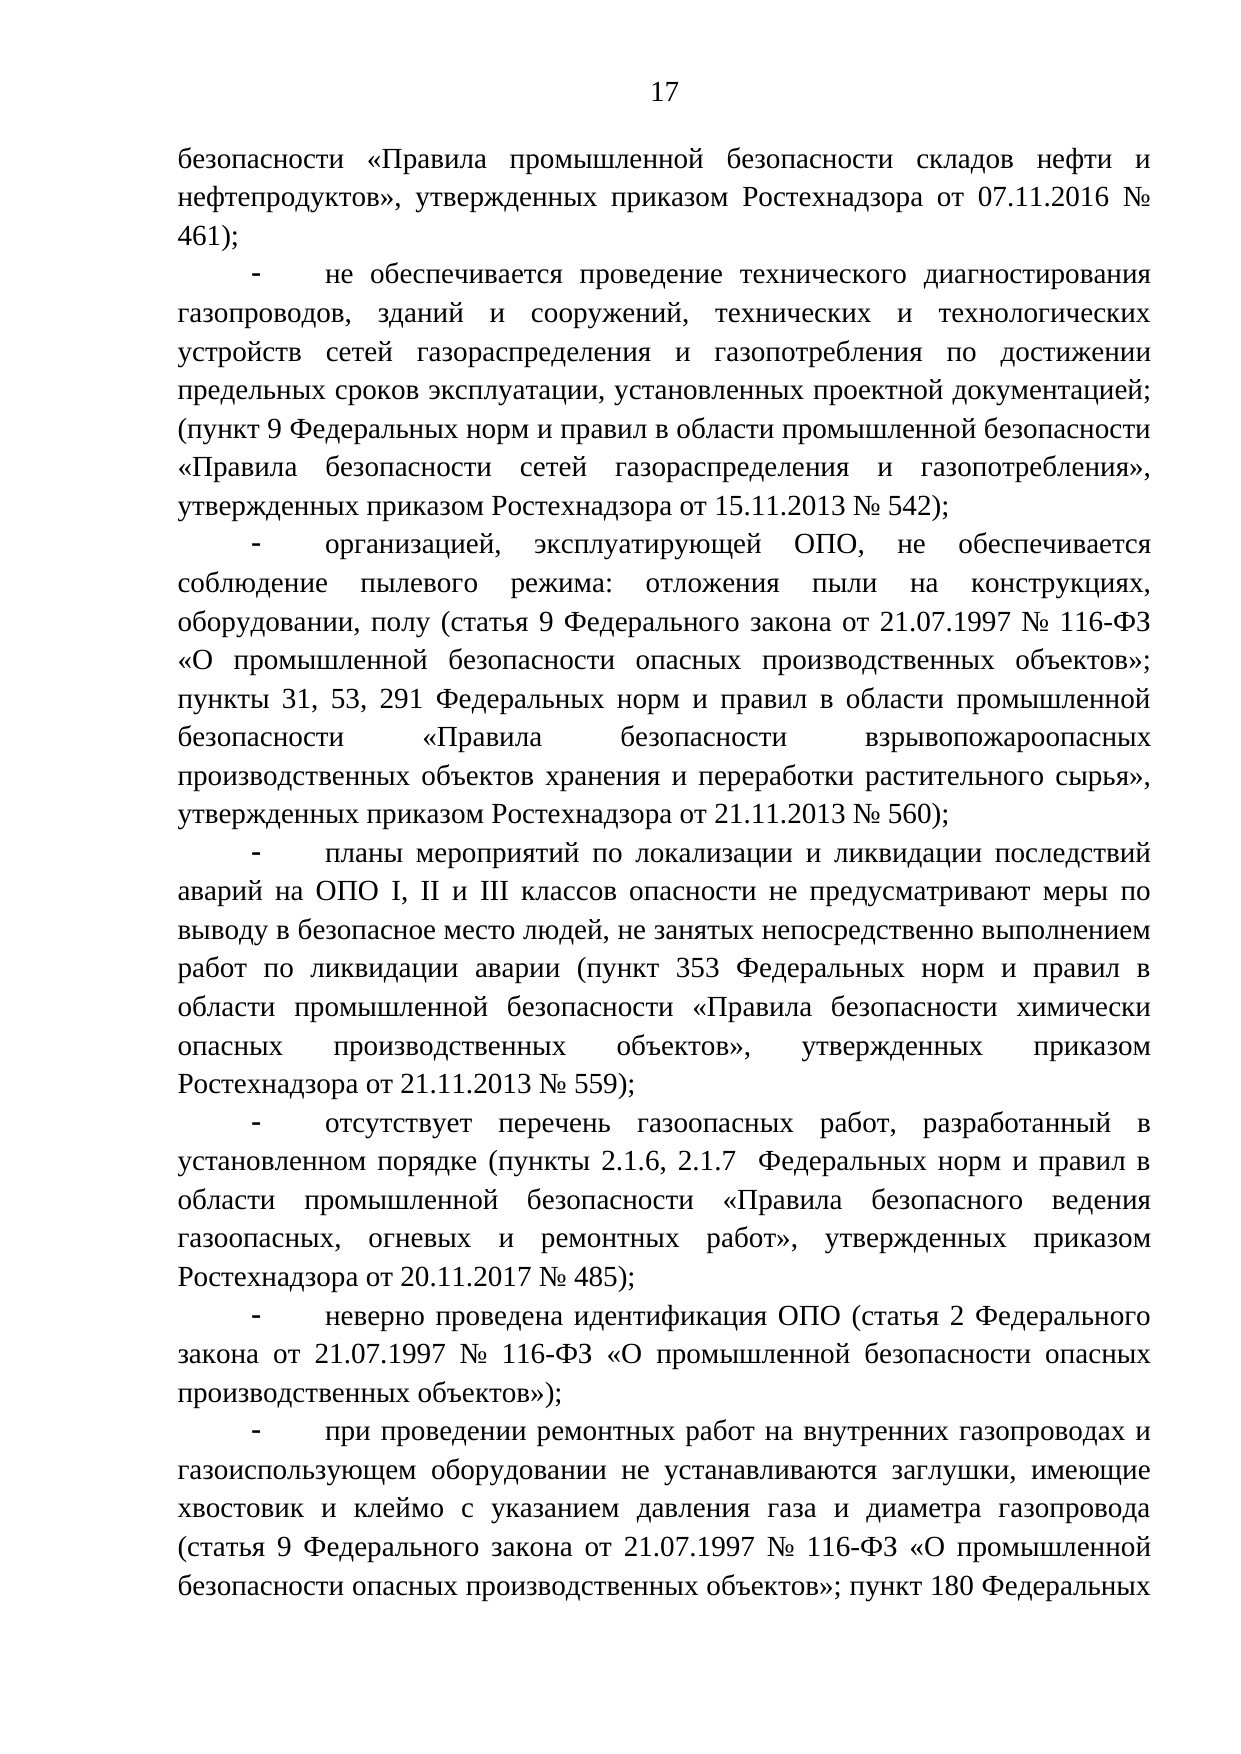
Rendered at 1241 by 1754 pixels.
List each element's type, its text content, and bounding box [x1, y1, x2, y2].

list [177, 1413, 1152, 1601]
list организацией, эксплуатирующей ОПО, не обеспечивается соблюдение пылевого режима: отложения пыли на конструкциях, оборудовании, полу (статья 9 Федерального закона от 21.07.1997 № 116-ФЗ «О промышленной безопасности опасных производственных объектов»; пункты 31, 53, 291 Федеральных норм и правил в области промышленной безопасности «Правила безопасности взрывопожароопасных производственных объектов хранения и переработки растительного сырья», утвержденных приказом Ростехнадзора от 21.11.2013 № 560); [177, 526, 1152, 830]
list планы мероприятий по локализации и ликвидации последствий аварий на ОПО I, II и III классов опасности не предусматривают меры по выводу в безопасное место людей, не занятых непосредственно выполнением работ по ликвидации аварии (пункт 353 Федеральных норм и правил в области промышленной безопасности «Правила безопасности химически опасных производственных объектов», утвержденных приказом Ростехнадзора от 21.11.2013 № 559); [177, 835, 1152, 1100]
list не обеспечивается проведение технического диагностирования газопроводов, зданий и сооружений, технических и технологических устройств сетей газораспределения и газопотребления по достижении предельных сроков эксплуатации, установленных проектной документацией; (пункт 9 Федеральных норм и правил в области промышленной безопасности «Правила безопасности сетей газораспределения и газопотребления», утвержденных приказом Ростехнадзора от 15.11.2013 № 542); [177, 257, 1152, 521]
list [177, 141, 1152, 252]
list отсутствует перечень газоопасных работ, разработанный в установленном порядке (пункты 2.1.6, 2.1.7 Федеральных норм и правил в области промышленной безопасности «Правила безопасного ведения газоопасных, огневых и ремонтных работ», утвержденных приказом Ростехнадзора от 20.11.2017 № 485); [177, 1105, 1152, 1293]
list неверно проведена идентификация ОПО (статья 2 Федерального закона от 21.07.1997 № 116-ФЗ «О промышленной безопасности опасных производственных объектов»); [177, 1298, 1152, 1408]
